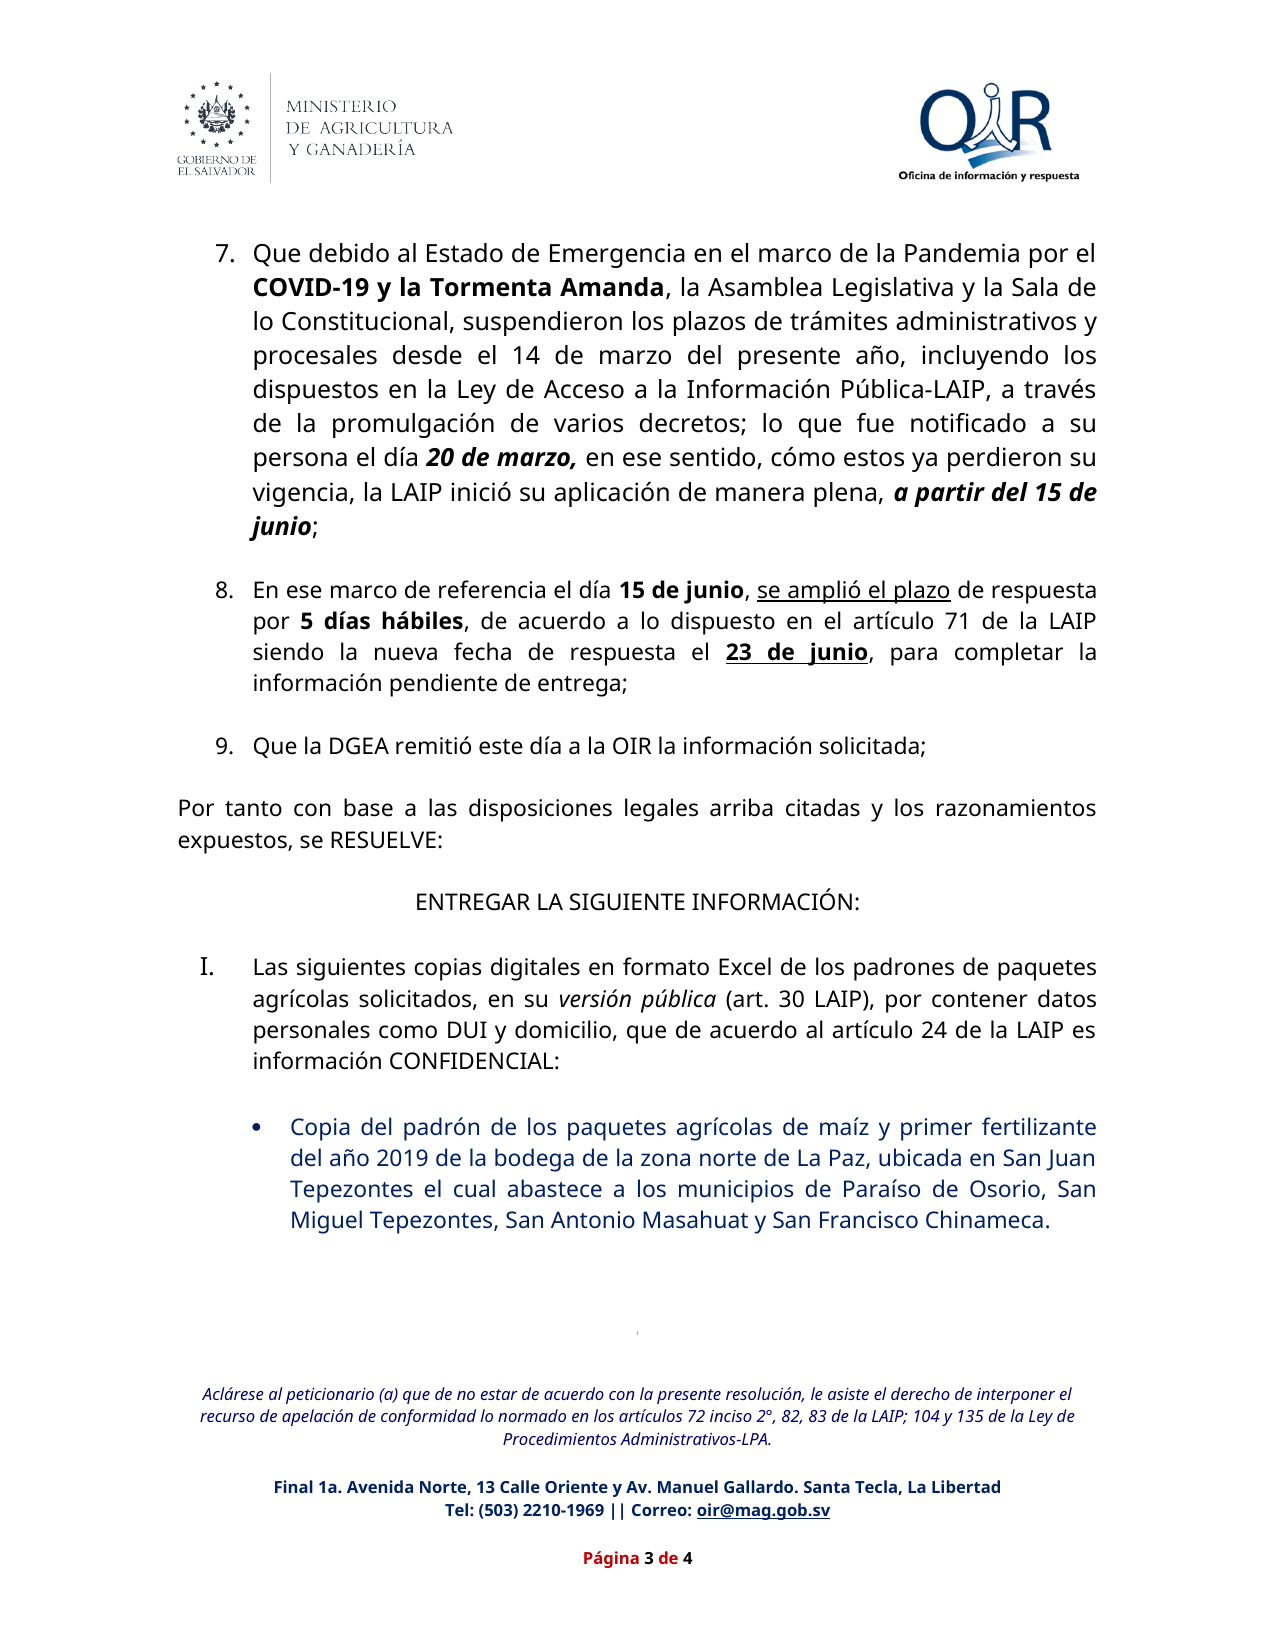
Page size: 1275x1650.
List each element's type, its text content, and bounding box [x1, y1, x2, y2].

text ENTREGAR LA SIGUIENTE INFORMACIÓN: [177, 886, 1098, 917]
list En ese marco de referencia el día 15 de junio, se amplió el plazo de respuesta por 5 días hábiles, de acuerdo a lo dispuesto en el artículo 71 de la LAIP siendo la nueva fecha de respuesta el 23 de junio, para completar la información pendiente de entrega; [215, 573, 1098, 698]
text Por tanto con base a las disposiciones legales arriba citadas y los razonamientos expuestos, se RESUELVE: [177, 792, 1098, 855]
list Copia del padrón de los paquetes agrícolas de maíz y primer fertilizante del año 2019 de la bodega de la zona norte de La Paz, ubicada en San Juan Tepezontes el cual abastece a los municipios de Paraíso de Osorio, San Miguel Tepezontes, San Antonio Masahuat y San Francisco Chinameca. [252, 1110, 1098, 1235]
list Que la DGEA remitió este día a la OIR la información solicitada; [215, 730, 1098, 761]
picture [177, 73, 454, 183]
picture [898, 77, 1080, 183]
list Que debido al Estado de Emergencia en el marco de la Pandemia por el COVID-19 y la Tormenta Amanda, la Asamblea Legislativa y la Sala de lo Constitucional, suspendieron los plazos de trámites administrativos y procesales desde el 14 de marzo del presente año, incluyendo los dispuestos en la Ley de Acceso a la Información Pública-LAIP, a través de la promulgación de varios decretos; lo que fue notificado a su persona el día 20 de marzo, en ese sentido, cómo estos ya perdieron su vigencia, la LAIP inició su aplicación de manera plena, a partir del 15 de junio; [215, 236, 1098, 542]
list Las siguientes copias digitales en formato Excel de los padrones de paquetes agrícolas solicitados, en su versión pública (art. 30 LAIP), por contener datos personales como DUI y domicilio, que de acuerdo al artículo 24 de la LAIP es información CONFIDENCIAL: [215, 948, 1098, 1076]
